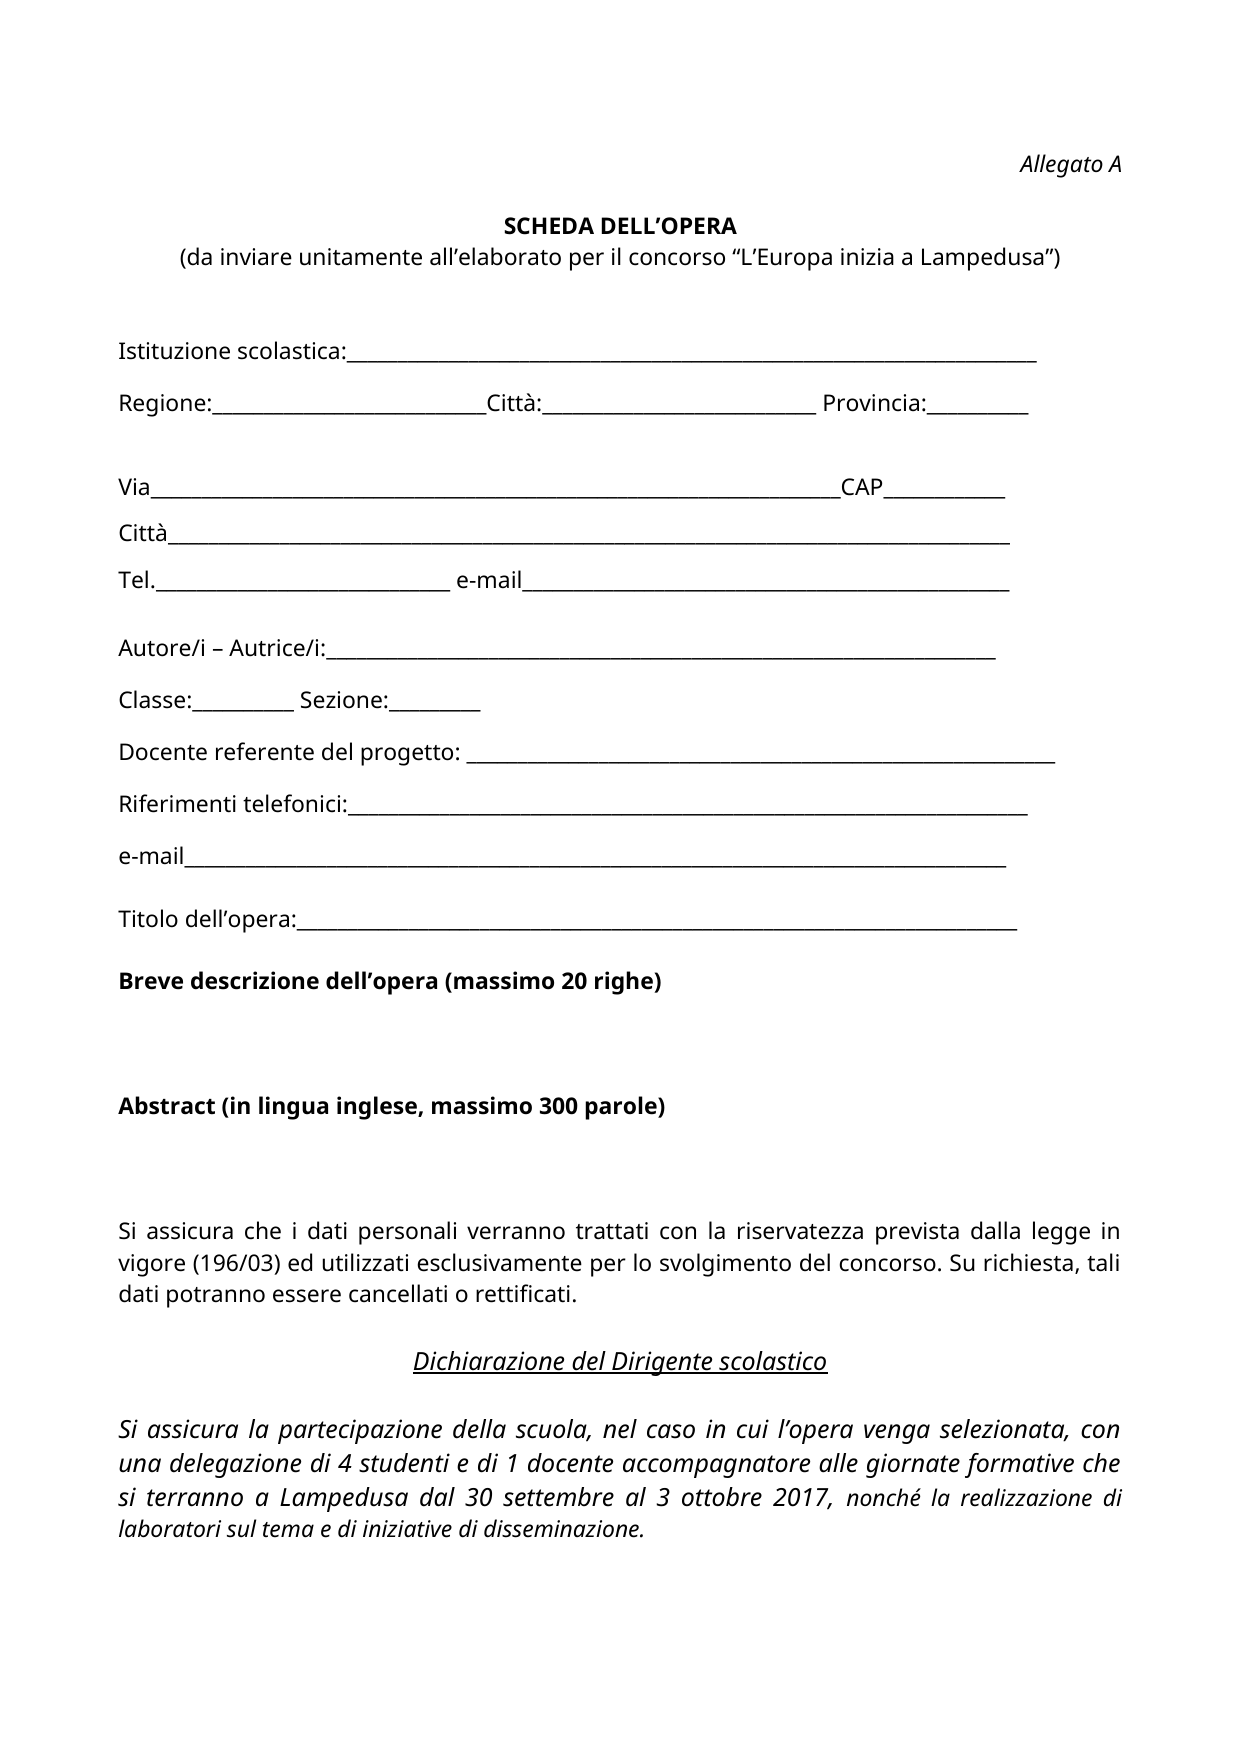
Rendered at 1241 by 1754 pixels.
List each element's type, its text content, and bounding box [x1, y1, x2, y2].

text Classe:__________ Sezione:_________ [118, 684, 1122, 715]
text Istituzione scolastica:____________________________________________________________________ [118, 335, 1122, 366]
text e-mail_________________________________________________________________________________ [118, 840, 1122, 872]
text Docente referente del progetto: __________________________________________________________ [118, 736, 1122, 767]
text Dichiarazione del Dirigente scolastico [118, 1343, 1122, 1377]
text Regione:___________________________Città:___________________________ Provincia:__________ [118, 387, 1122, 418]
text (da inviare unitamente all’elaborato per il concorso “L’Europa inizia a Lampedusa”) [118, 241, 1122, 273]
text Si assicura che i dati personali verranno trattati con la riservatezza prevista dalla legge in vigore (196/03) ed utilizzati esclusivamente per lo svolgimento del concorso. Su richiesta, tali dati potranno essere cancellati o rettificati. [118, 1215, 1122, 1309]
text Si assicura la partecipazione della scuola, nel caso in cui l’opera venga selezionata, con una delegazione di 4 studenti e di 1 docente accompagnatore alle giornate formative che si terranno a Lampedusa dal 30 settembre al 3 ottobre 2017, nonché la realizzazione di laboratori sul tema e di iniziative di disseminazione. [118, 1411, 1122, 1545]
text Titolo dell’opera:_______________________________________________________________________ [118, 903, 1122, 934]
text Riferimenti telefonici:___________________________________________________________________ [118, 788, 1122, 819]
text SCHEDA DELL’OPERA [118, 210, 1122, 241]
text Via____________________________________________________________________CAP____________ Città___________________________________________________________________________________ Tel._____________________________ e-mail________________________________________________ [118, 471, 1122, 596]
text Allegato A [118, 148, 1122, 179]
text Autore/i – Autrice/i:__________________________________________________________________ [118, 632, 1122, 663]
text Breve descrizione dell’opera (massimo 20 righe) [118, 965, 1122, 997]
text Abstract (in lingua inglese, massimo 300 parole) [118, 1090, 1122, 1122]
